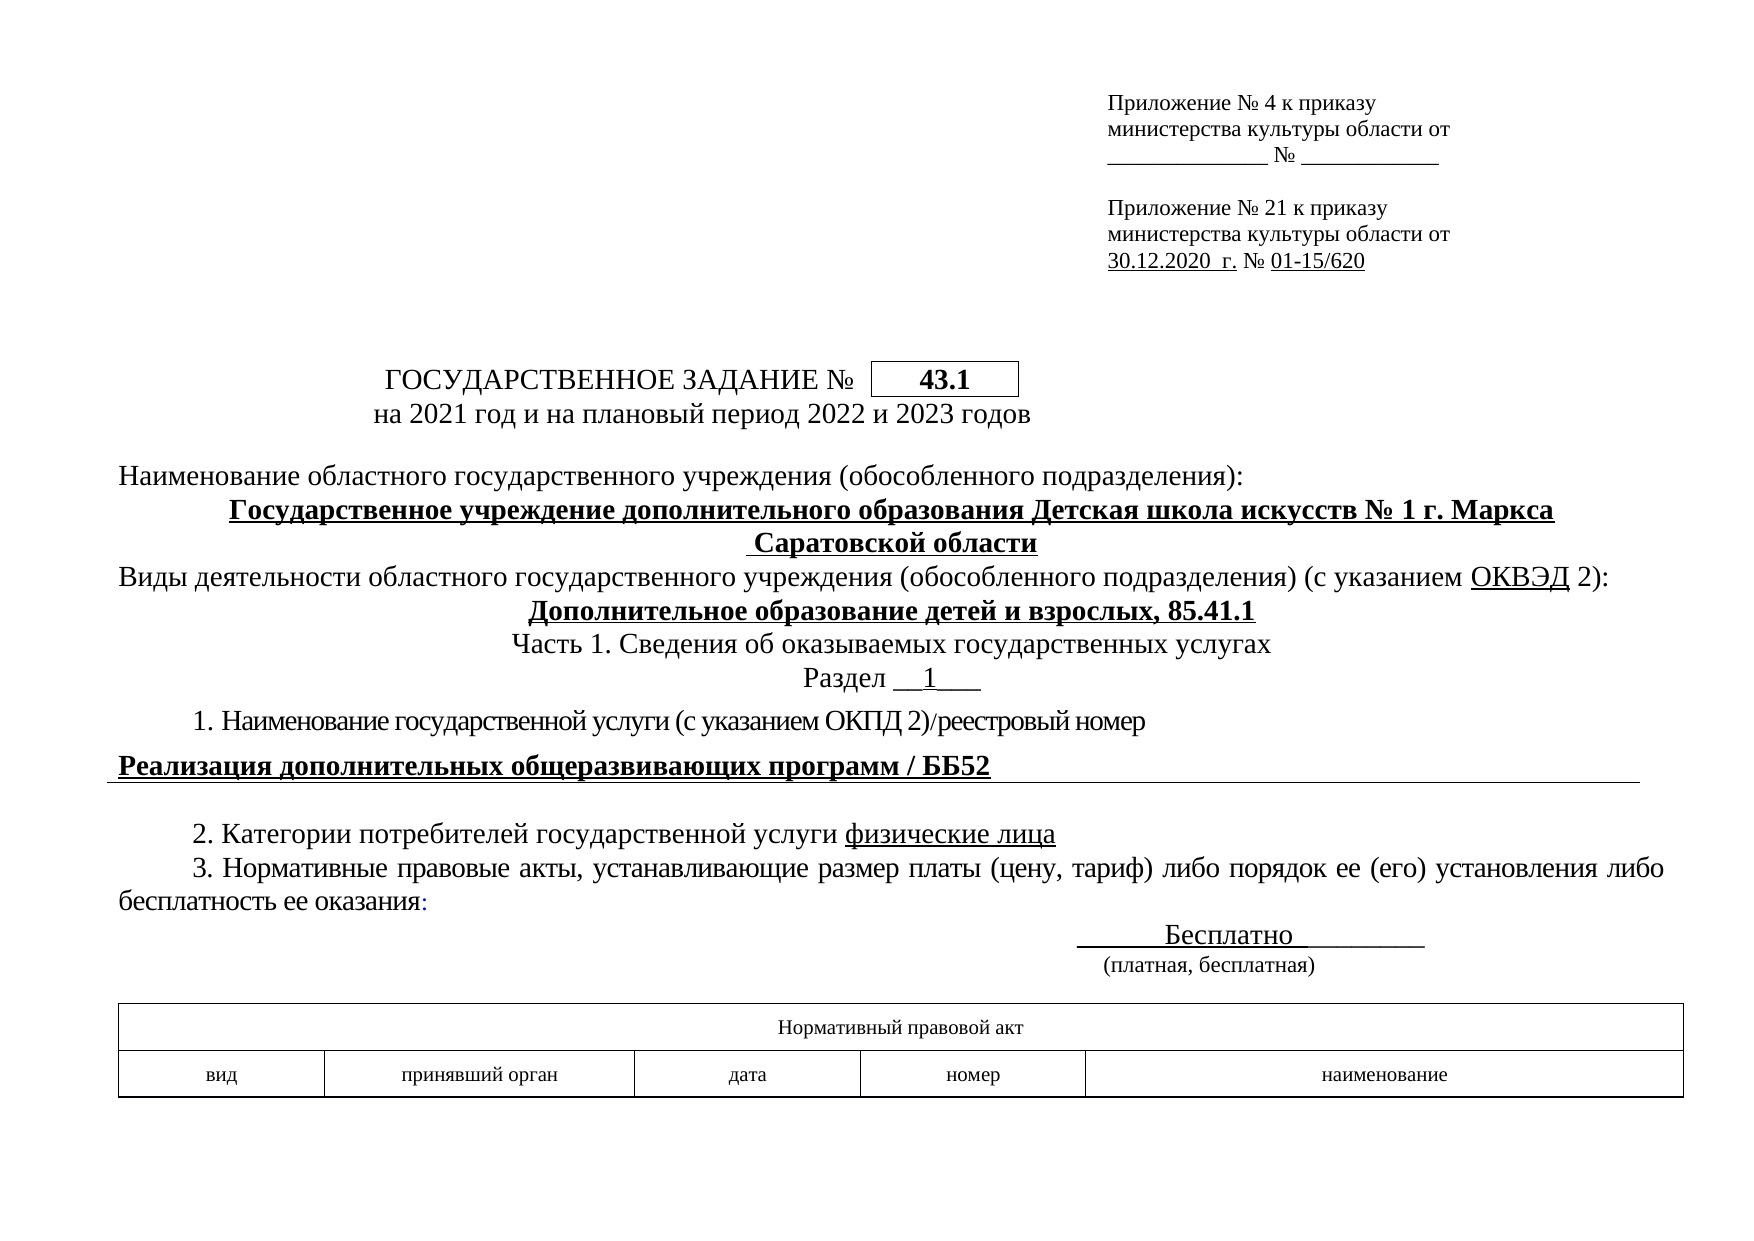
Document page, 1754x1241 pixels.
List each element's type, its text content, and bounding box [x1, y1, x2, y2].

text Приложение № 21 к приказу министерства культуры области от 30.12.2020 г. № 01-15/620 [1107, 194, 1665, 273]
table_header 43.1 [872, 362, 1018, 396]
text Часть 1. Сведения об оказываемых государственных услугах [118, 626, 1665, 660]
text Саратовской области [118, 526, 1665, 559]
table_cell наименование [1086, 1051, 1683, 1096]
table_cell дата [635, 1051, 860, 1096]
text 2. Категории потребителей государственной услуги физические лица [118, 816, 1665, 850]
table_cell Реализация дополнительных общеразвивающих программ / ББ52 [107, 737, 1640, 782]
text ______Бесплатно_________ [1048, 917, 1665, 951]
text Дополнительное образование детей и взрослых, 85.41.1 [118, 593, 1665, 626]
table_header 1. Наименование государственной услуги (с указанием ОКПД 2)/реестровый номер [107, 693, 1640, 737]
text Виды деятельности областного государственного учреждения (обособленного подразделения) (с указанием ОКВЭД 2): [118, 559, 1665, 593]
text 3. Нормативные правовые акты, устанавливающие размер платы (цену, тариф) либо порядок ее (его) установления либо бесплатность ее оказания: [118, 850, 1665, 917]
text Раздел __1___ [118, 660, 1665, 693]
text на 2021 год и на плановый период 2022 и 2023 годов [118, 397, 1665, 430]
table_cell вид [119, 1051, 324, 1096]
text Государственное учреждение дополнительного образования Детская школа искусств № 1 г. Маркса [118, 492, 1665, 526]
text (платная, бесплатная) [753, 951, 1665, 977]
table_header Нормативный правовой акт [119, 1004, 1683, 1050]
text Наименование областного государственного учреждения (обособленного подразделения): [118, 458, 1665, 492]
table_cell номер [861, 1051, 1085, 1096]
text Приложение № 4 к приказу министерства культуры области от ______________ № ____________ [1107, 89, 1665, 168]
table_header ГОСУДАРСТВЕННОЕ ЗАДАНИЕ № [107, 361, 871, 396]
table_cell принявший орган [325, 1051, 634, 1096]
